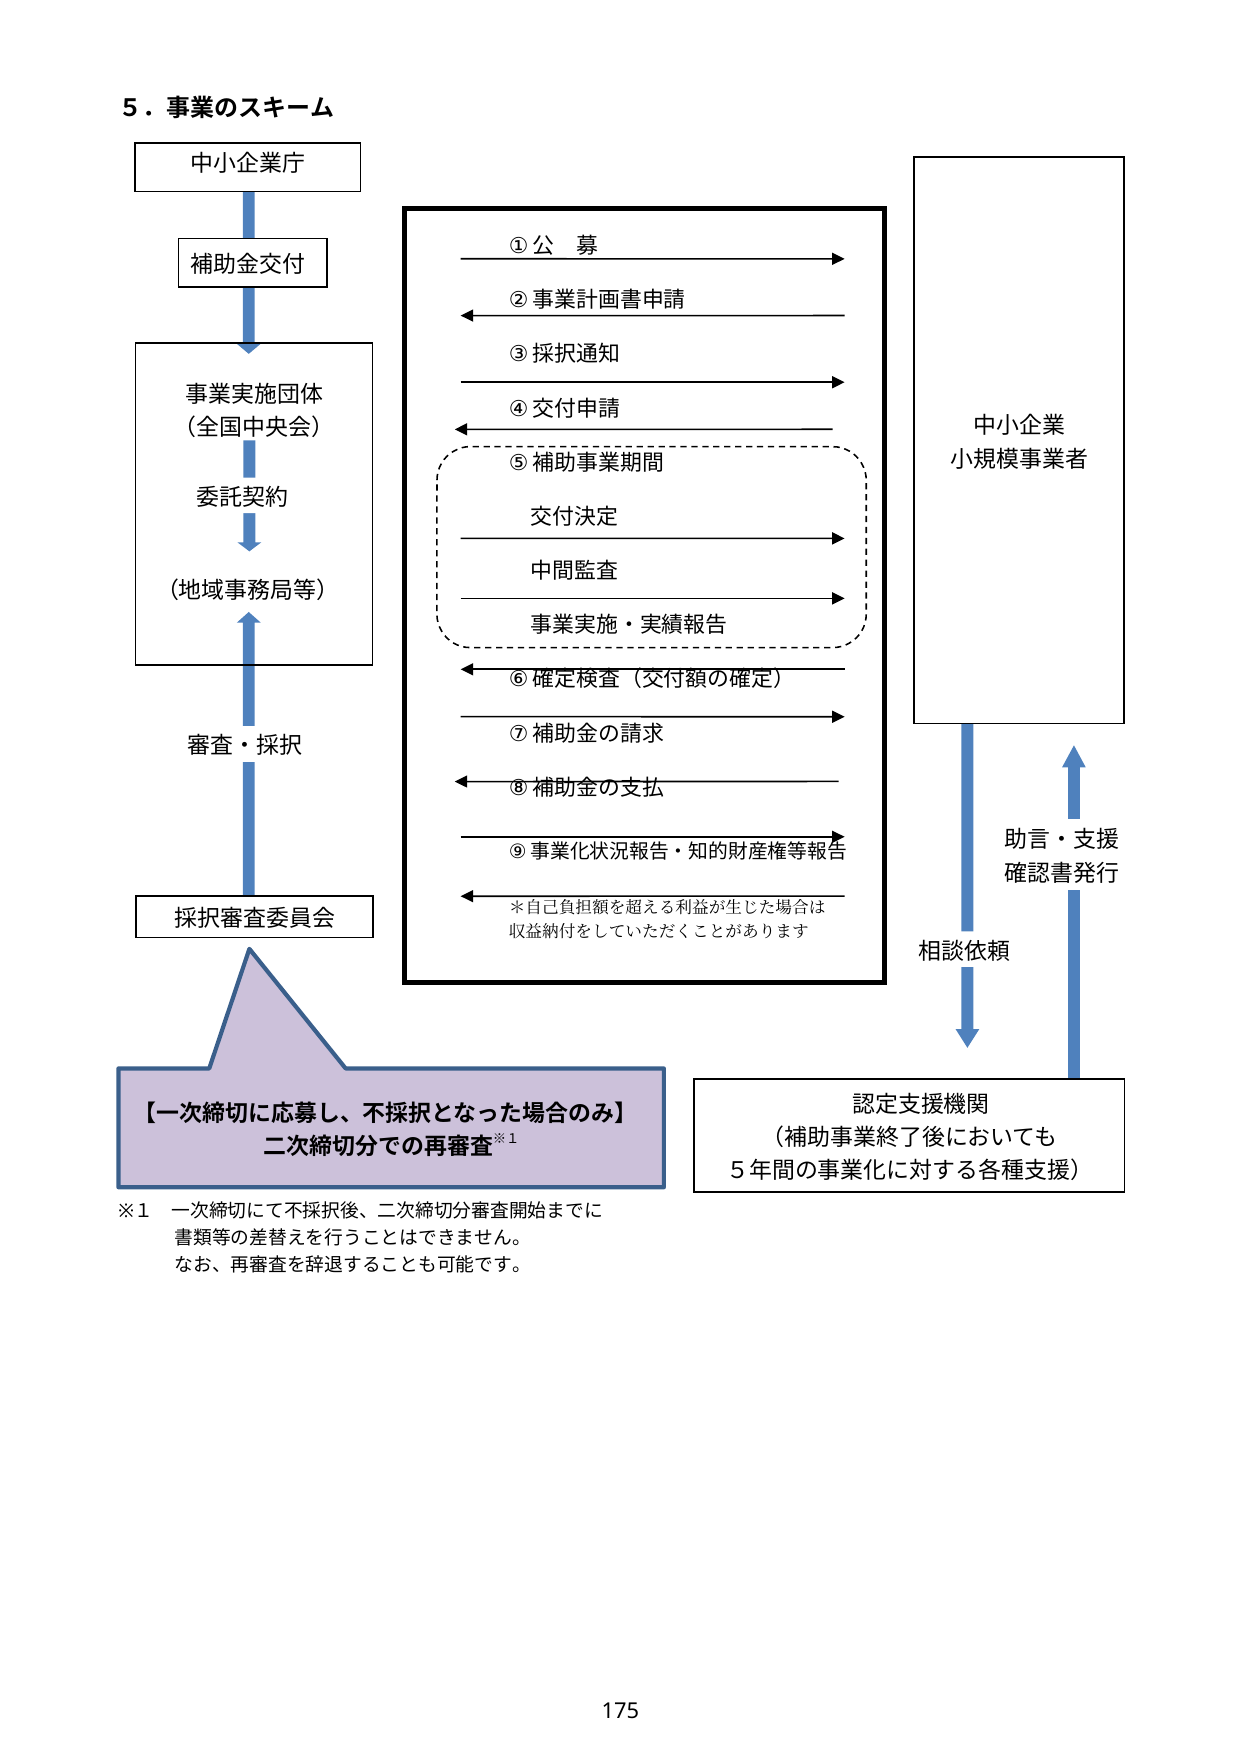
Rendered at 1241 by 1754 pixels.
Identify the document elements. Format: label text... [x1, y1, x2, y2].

text なお、再審査を辞退することも可能です。 [118, 1250, 1122, 1277]
text 書類等の差替えを行うことはできません。 [118, 1223, 1122, 1250]
text ５．事業のスキーム [118, 89, 1122, 123]
text ※１ 一次締切にて不採択後、二次締切分審査開始までに [118, 1196, 1122, 1223]
